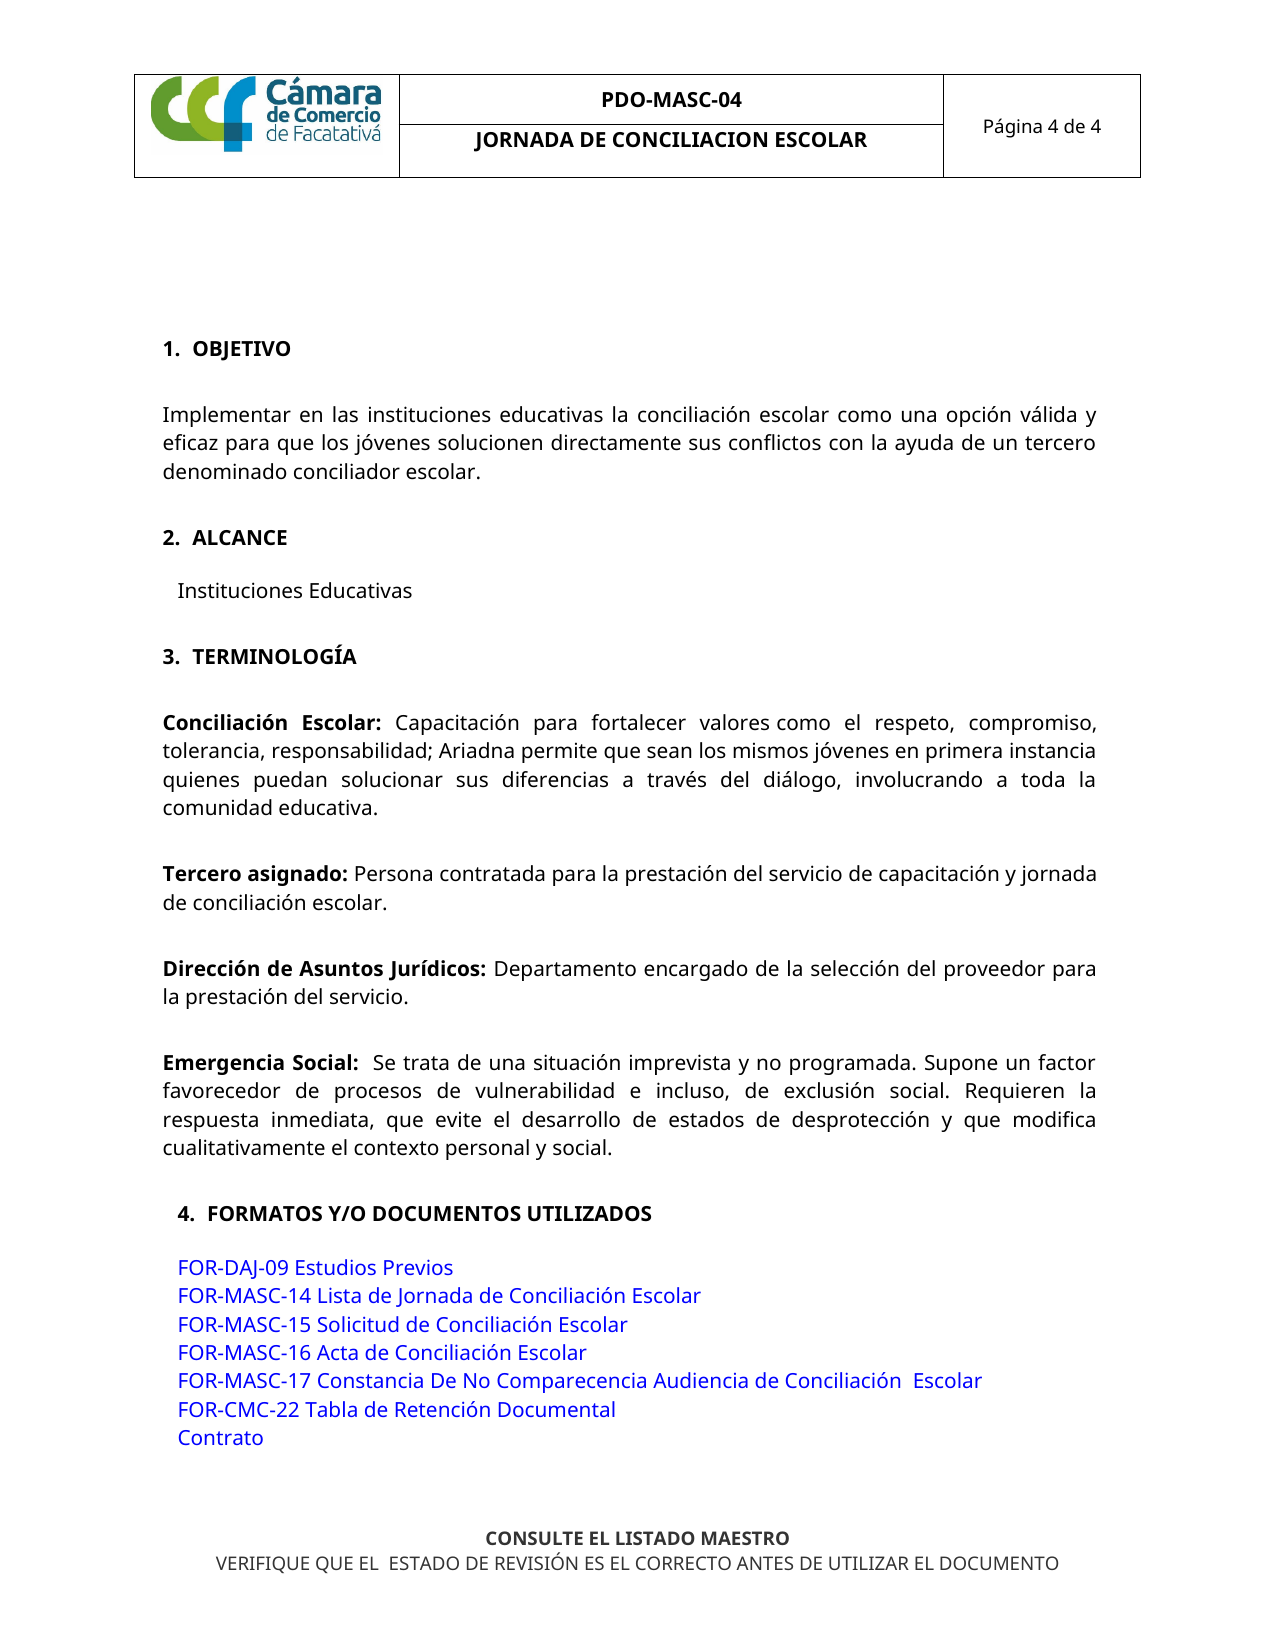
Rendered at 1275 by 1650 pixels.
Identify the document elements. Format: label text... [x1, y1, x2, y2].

list OBJETIVO [162, 334, 1098, 362]
text FOR-MASC-15 Solicitud de Conciliación Escolar [177, 1310, 1098, 1338]
text FOR-MASC-17 Constancia De No Comparecencia Audiencia de Conciliación Escolar [177, 1367, 1098, 1395]
list ALCANCE [162, 523, 1098, 551]
text FOR-MASC-14 Lista de Jornada de Conciliación Escolar [177, 1281, 1098, 1310]
text Tercero asignado: Persona contratada para la prestación del servicio de capacitación y jornada de conciliación escolar. [162, 859, 1098, 916]
text Dirección de Asuntos Jurídicos: Departamento encargado de la selección del proveedor para la prestación del servicio. [162, 954, 1098, 1011]
list TERMINOLOGÍA [162, 642, 1098, 671]
text Conciliación Escolar: Capacitación para fortalecer valores como el respeto, compromiso, tolerancia, responsabilidad; Ariadna permite que sean los mismos jóvenes en primera instancia quienes puedan solucionar sus diferencias a través del diálogo, involucrando a toda la comunidad educativa. [162, 708, 1098, 822]
text Contrato [177, 1423, 1098, 1452]
text FOR-DAJ-09 Estudios Previos [177, 1253, 1098, 1281]
text Implementar en las instituciones educativas la conciliación escolar como una opción válida y eficaz para que los jóvenes solucionen directamente sus conflictos con la ayuda de un tercero denominado conciliador escolar. [162, 400, 1098, 485]
text FOR-CMC-22 Tabla de Retención Documental [177, 1395, 1098, 1423]
text FOR-MASC-16 Acta de Conciliación Escolar [177, 1338, 1098, 1367]
picture [151, 75, 383, 155]
list FORMATOS Y/O DOCUMENTOS UTILIZADOS [177, 1199, 1098, 1228]
text Emergencia Social: Se trata de una situación imprevista y no programada. Supone un factor favorecedor de procesos de vulnerabilidad e incluso, de exclusión social. Requieren la respuesta inmediata, que evite el desarrollo de estados de desprotección y que modifica cualitativamente el contexto personal y social. [162, 1048, 1098, 1162]
text Instituciones Educativas [177, 576, 1098, 605]
